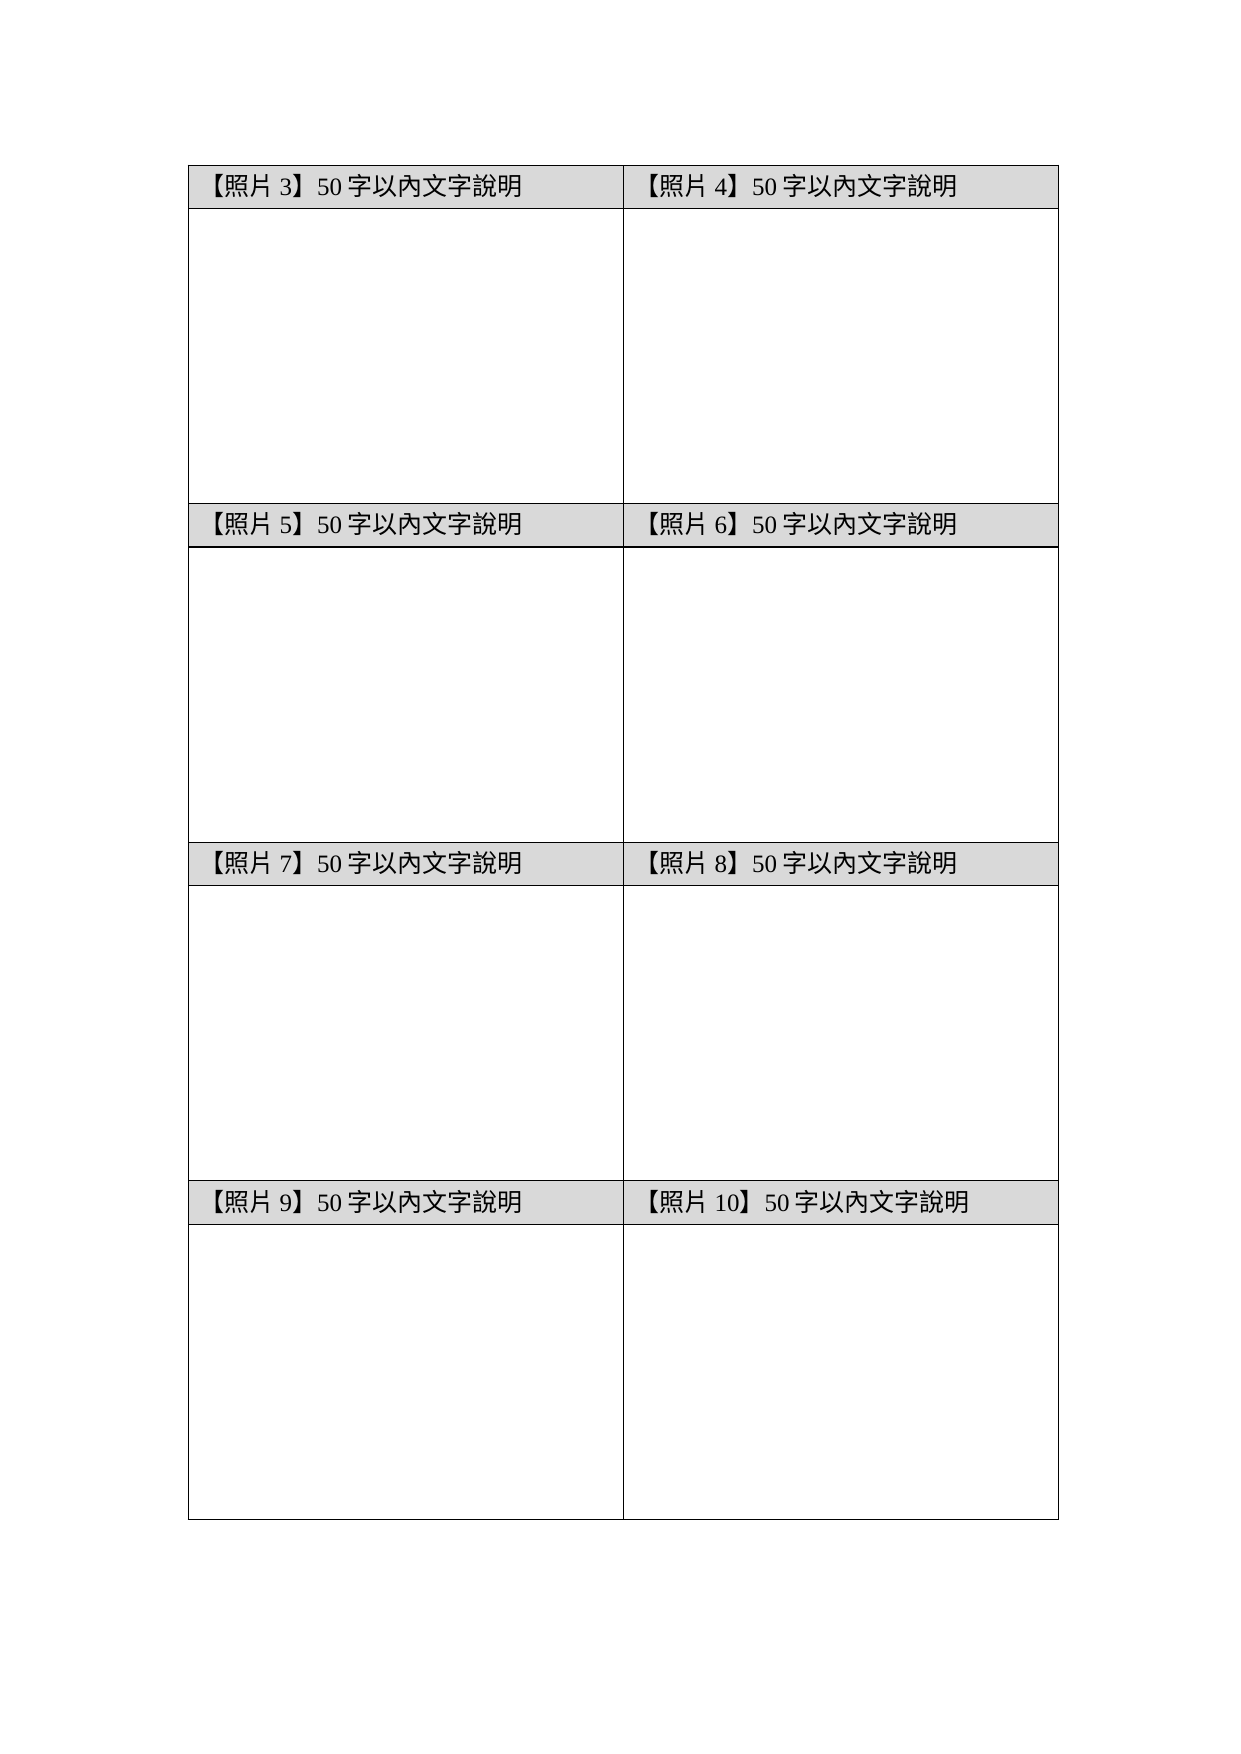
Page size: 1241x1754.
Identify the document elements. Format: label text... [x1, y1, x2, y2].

table_cell 【照片8】50字以內文字說明 [624, 843, 1058, 885]
table_cell [624, 1225, 1058, 1519]
table_cell 【照片3】50字以內文字說明 [189, 166, 623, 208]
table_cell 【照片10】50字以內文字說明 [624, 1181, 1058, 1224]
table_cell [189, 1225, 623, 1519]
table_cell 【照片9】50字以內文字說明 [189, 1181, 623, 1224]
table_cell 【照片6】50字以內文字說明 [624, 504, 1058, 546]
table_cell [189, 886, 623, 1180]
table_cell [189, 548, 623, 842]
table_cell [624, 548, 1058, 842]
table_cell 【照片7】50字以內文字說明 [189, 843, 623, 885]
table_cell 【照片4】50字以內文字說明 [624, 166, 1058, 208]
table_cell 【照片5】50字以內文字說明 [189, 504, 623, 546]
table_cell [189, 209, 623, 503]
table_cell [624, 209, 1058, 503]
table_cell [624, 886, 1058, 1180]
